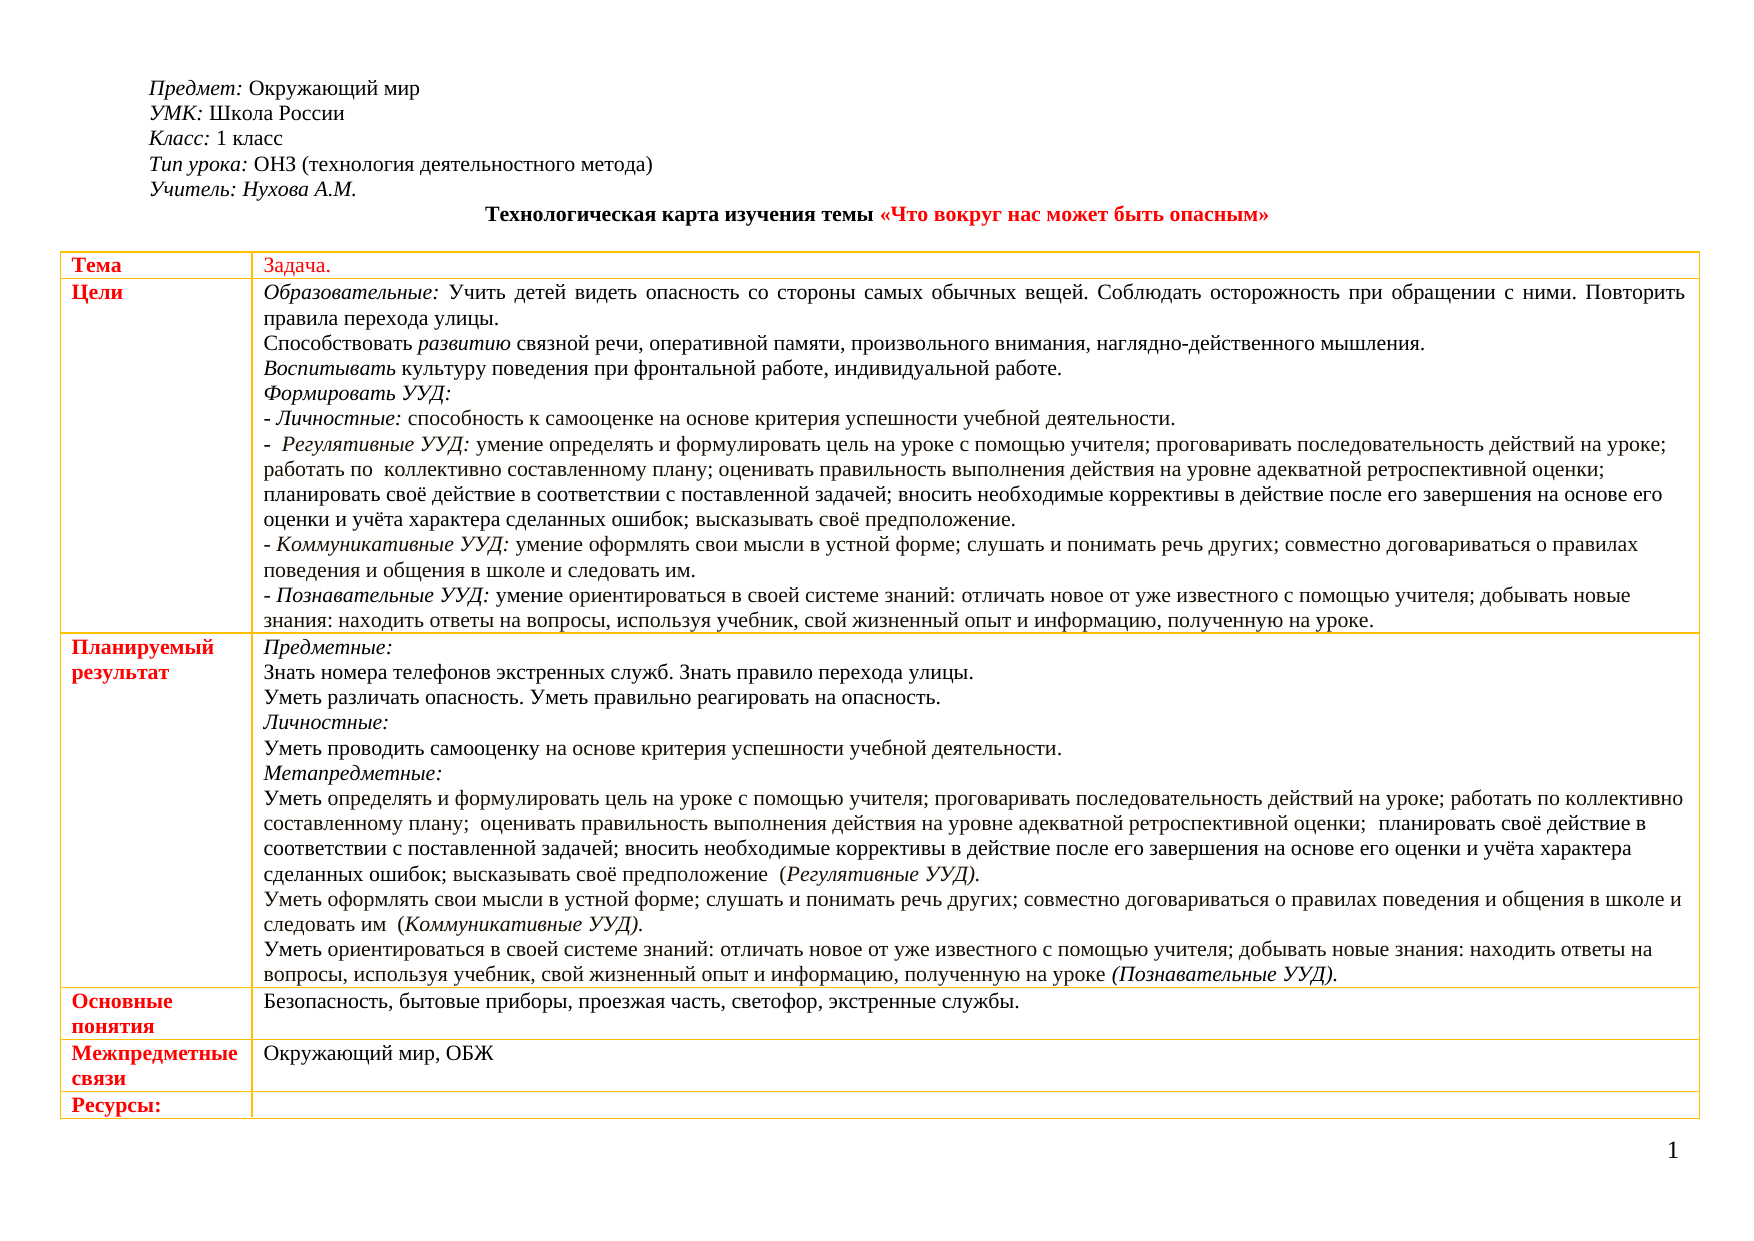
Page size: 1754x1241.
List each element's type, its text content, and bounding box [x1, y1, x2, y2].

text Предмет: Окружающий мир [75, 75, 1679, 100]
table_cell Предметные: Знать номера телефонов экстренных служб. Знать правило перехода улицы. Уметь различать опасность. Уметь правильно реагировать на опасность. Личностные: Уметь проводить самооценку на основе критерия успешности учебной деятельности. Метапредметные: Уметь определять и формулировать цель на уроке с помощью учителя; проговаривать последовательность действий на уроке; работать по коллективно составленному плану; оценивать правильность выполнения действия на уровне адекватной ретроспективной оценки; планировать своё действие в соответствии с поставленной задачей; вносить необходимые коррективы в действие после его завершения на основе его оценки и учёта характера сделанных ошибок; высказывать своё предположение (Регулятивные УУД). Уметь оформлять свои мысли в устной форме; слушать и понимать речь других; совместно договариваться о правилах поведения и общения в школе и следовать им (Коммуникативные УУД). Уметь ориентироваться в своей системе знаний: отличать новое от уже известного с помощью учителя; добывать новые знания: находить ответы на вопросы, используя учебник, свой жизненный опыт и информацию, полученную на уроке (Познавательные УУД). [253, 634, 1699, 987]
table_cell Образовательные: Учить детей видеть опасность со стороны самых обычных вещей. Соблюдать осторожность при обращении с ними. Повторить правила перехода улицы. Способствовать развитию связной речи, оперативной памяти, произвольного внимания, наглядно-действенного мышления. Воспитывать культуру поведения при фронтальной работе, индивидуальной работе. Формировать УУД: - Личностные: способность к самооценке на основе критерия успешности учебной деятельности. - Регулятивные УУД: умение определять и формулировать цель на уроке с помощью учителя; проговаривать последовательность действий на уроке; работать по коллективно составленному плану; оценивать правильность выполнения действия на уровне адекватной ретроспективной оценки; планировать своё действие в соответствии с поставленной задачей; вносить необходимые коррективы в действие после его завершения на основе его оценки и учёта характера сделанных ошибок; высказывать своё предположение. - Коммуникативные УУД: умение оформлять свои мысли в устной форме; слушать и понимать речь других; совместно договариваться о правилах поведения и общения в школе и следовать им. - Познавательные УУД: умение ориентироваться в своей системе знаний: отличать новое от уже известного с помощью учителя; добывать новые знания: находить ответы на вопросы, используя учебник, свой жизненный опыт и информацию, полученную на уроке. [253, 279, 1699, 632]
table_cell Межпредметные связи [61, 1040, 251, 1091]
text Тип урока: ОНЗ (технология деятельностного метода) [75, 151, 1679, 176]
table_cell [253, 1092, 1699, 1117]
table_cell Основные понятия [61, 988, 251, 1039]
table_cell Окружающий мир, ОБЖ [253, 1040, 1699, 1091]
table_cell Безопасность, бытовые приборы, проезжая часть, светофор, экстренные службы. [253, 988, 1699, 1039]
text Класс: 1 класс [75, 125, 1679, 151]
table_cell Планируемый результат [61, 634, 251, 987]
text Технологическая карта изучения темы «Что вокруг нас может быть опасным» [75, 201, 1679, 226]
table_header Задача. [253, 253, 1699, 278]
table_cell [61, 1092, 251, 1117]
text Учитель: Нухова А.М. [75, 176, 1679, 201]
text УМК: Школа России [75, 100, 1679, 125]
table_header Тема [61, 253, 251, 278]
table_cell Цели [61, 279, 251, 632]
